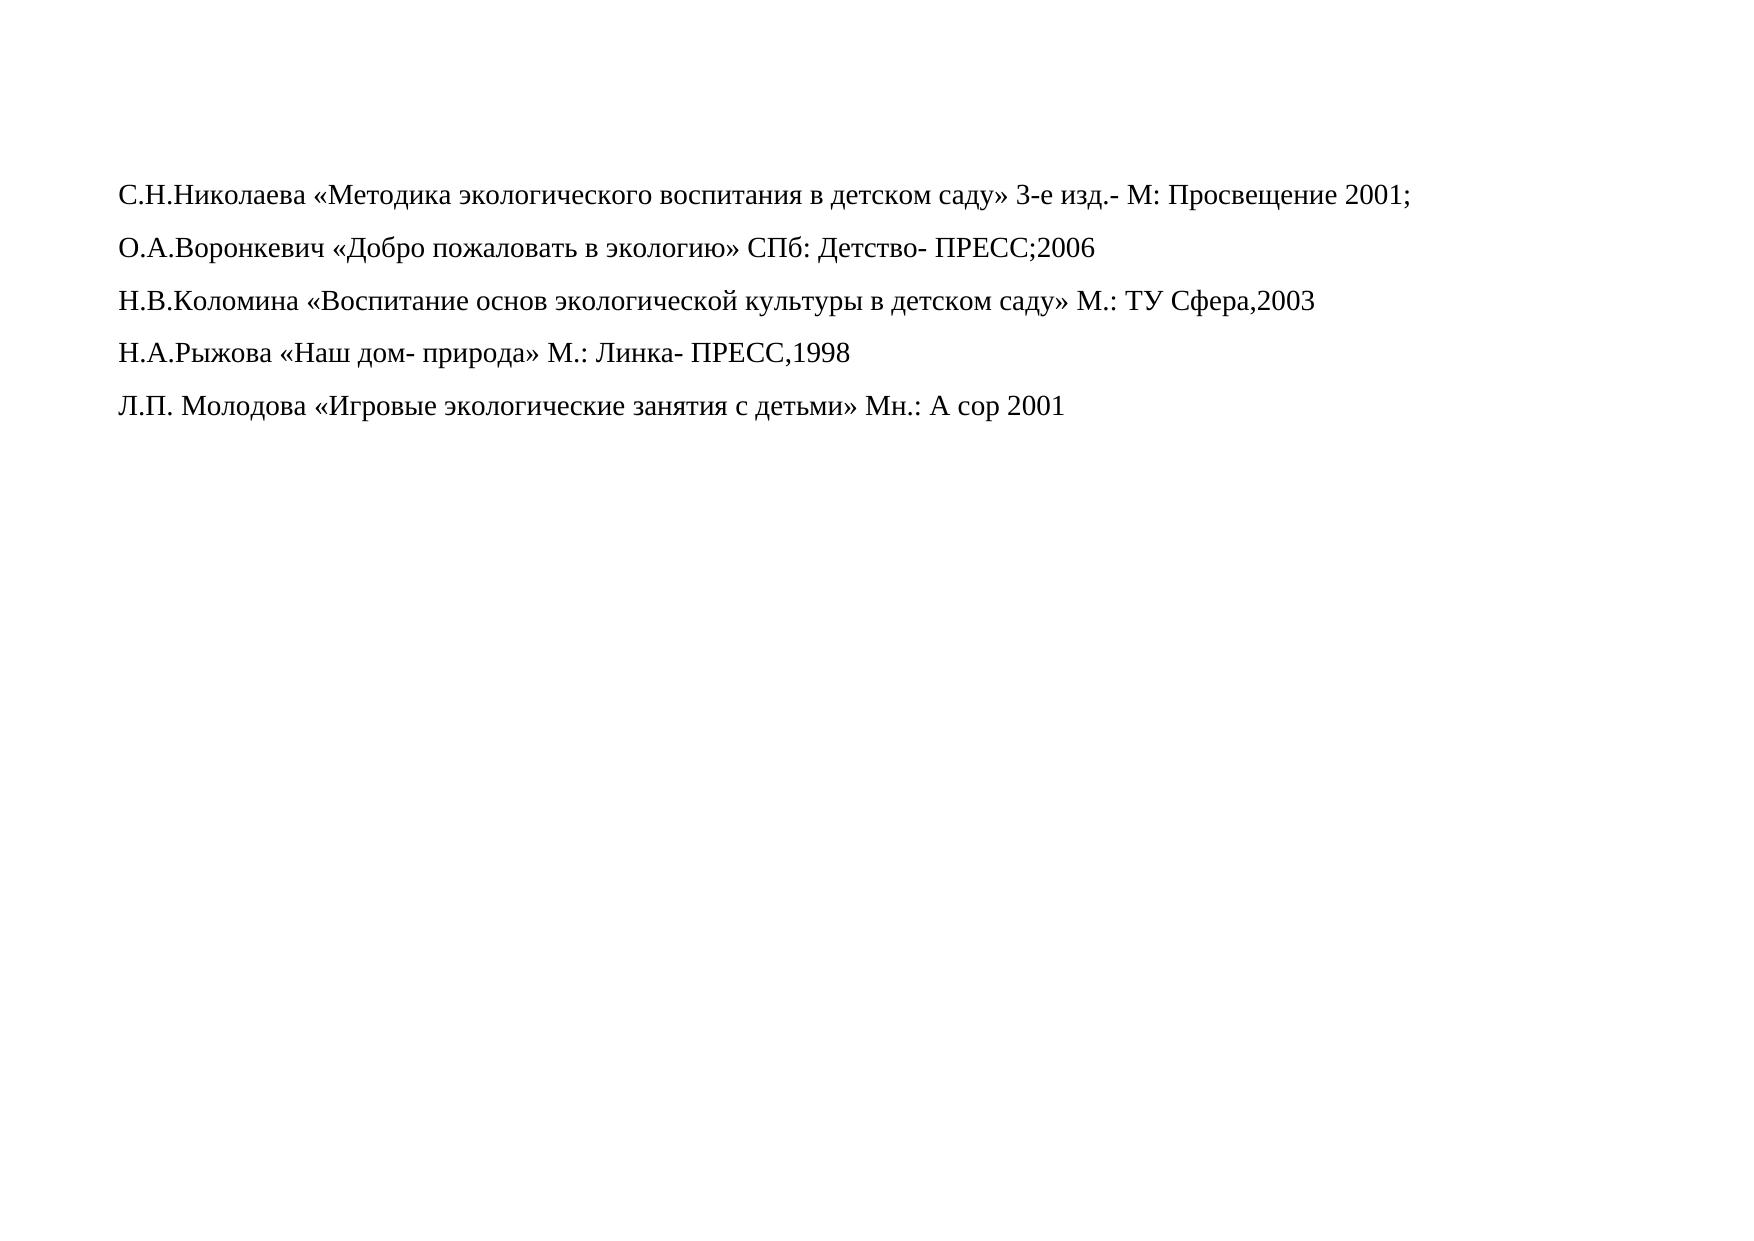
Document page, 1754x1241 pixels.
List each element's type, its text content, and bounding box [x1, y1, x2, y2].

text О.А.Воронкевич «Добро пожаловать в экологию» СПб: Детство- ПРЕСС;2006 [118, 230, 1636, 263]
text С.Н.Николаева «Методика экологического воспитания в детском саду» 3-е изд.- М: Просвещение 2001; [118, 177, 1636, 211]
text Л.П. Молодова «Игровые экологические занятия с детьми» Мн.: А сор 2001 [118, 388, 1636, 422]
text Н.В.Коломина «Воспитание основ экологической культуры в детском саду» М.: ТУ Сфера,2003 [118, 283, 1636, 316]
text Н.А.Рыжова «Наш дом- природа» М.: Линка- ПРЕСС,1998 [118, 336, 1636, 369]
